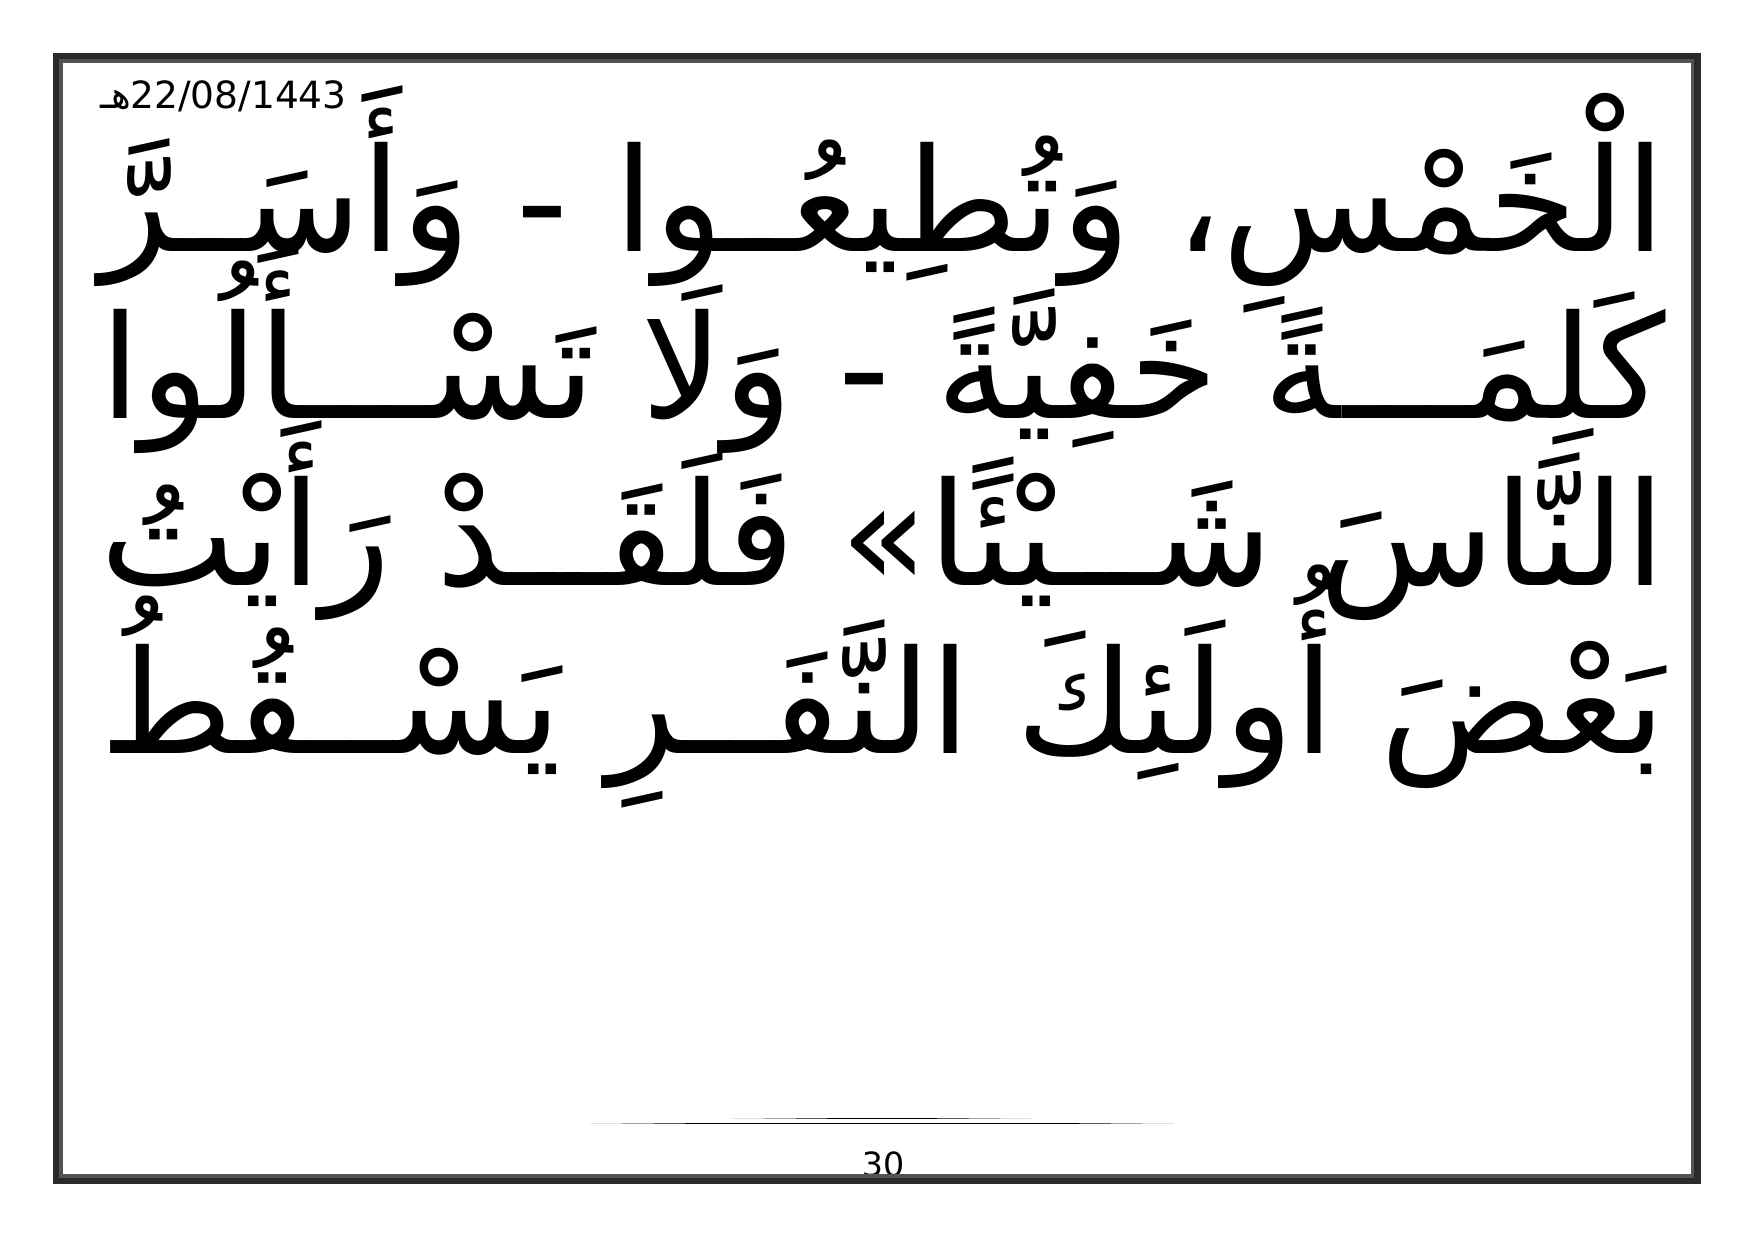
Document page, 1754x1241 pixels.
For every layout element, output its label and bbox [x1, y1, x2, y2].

text [100, 117, 1665, 787]
